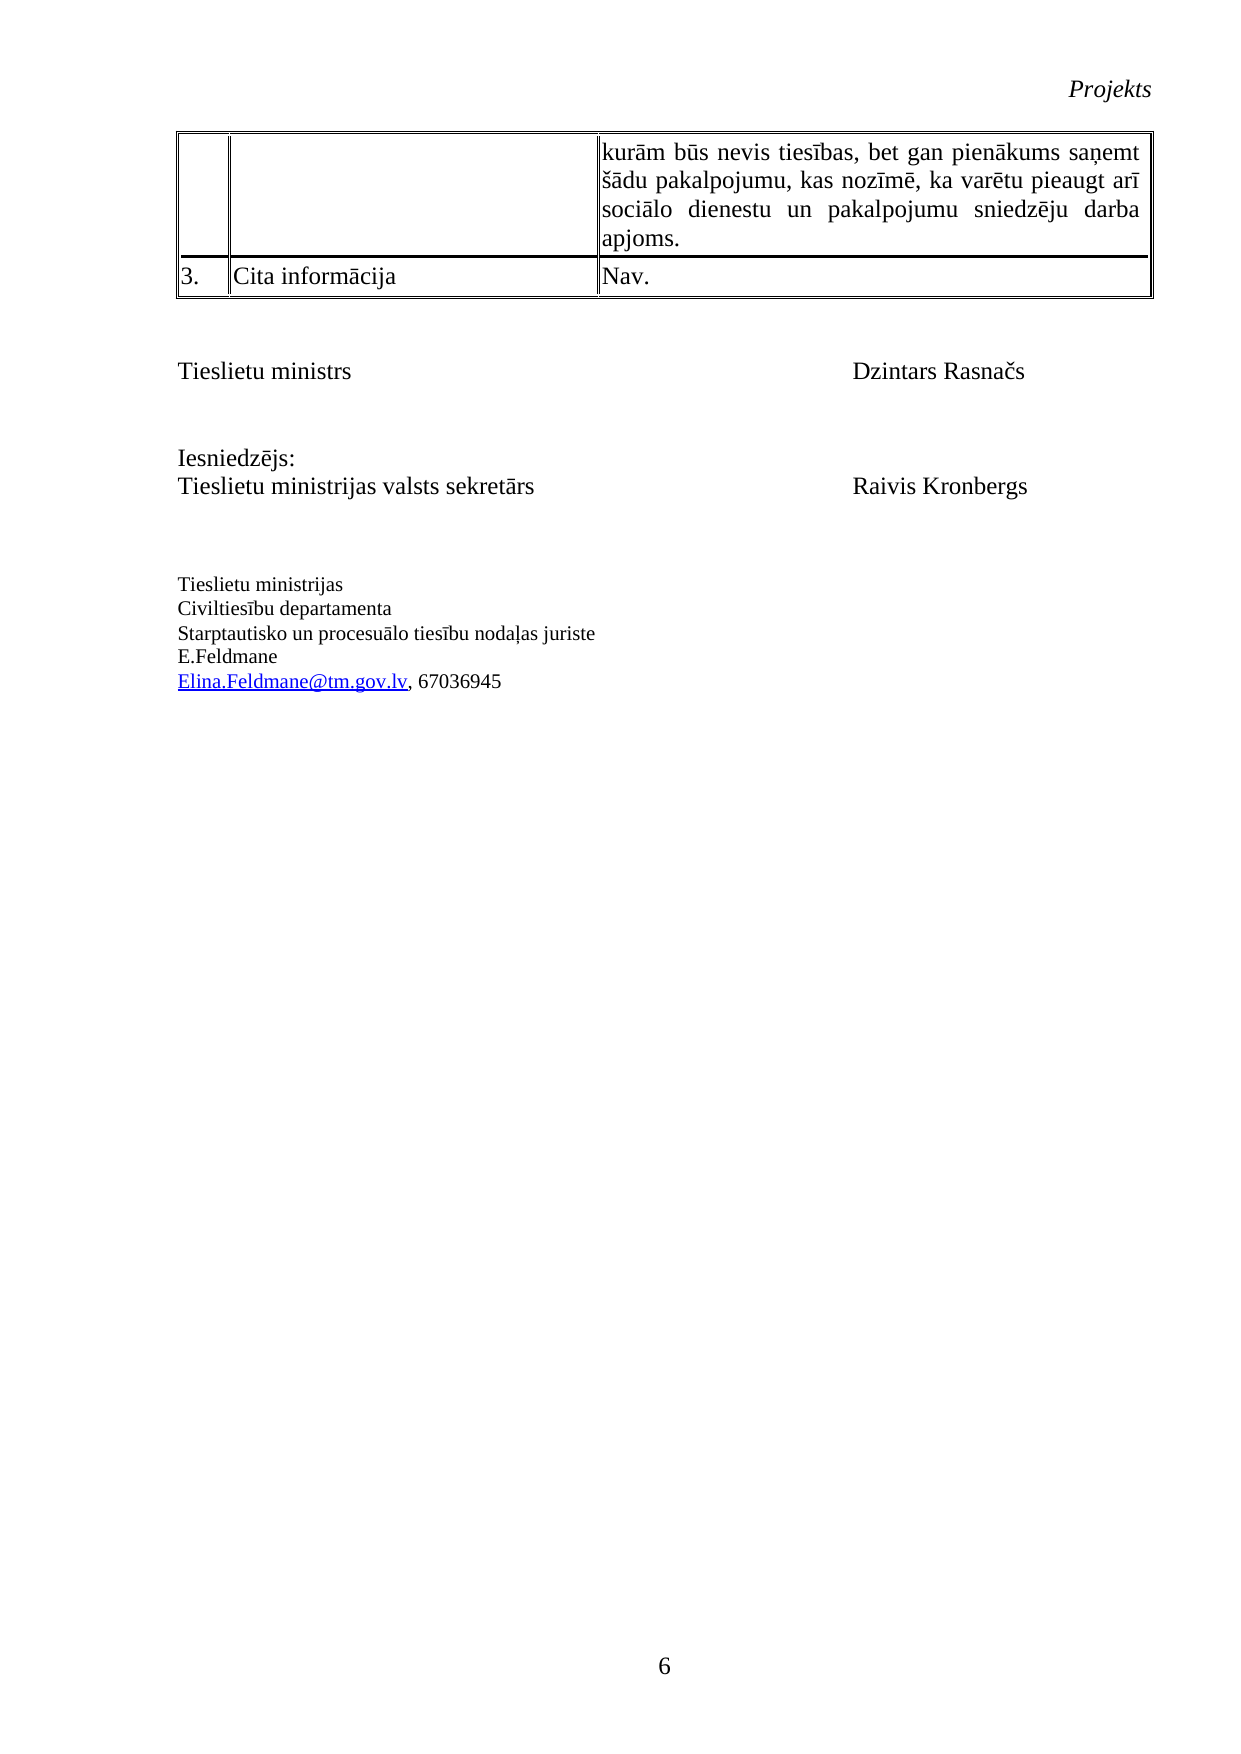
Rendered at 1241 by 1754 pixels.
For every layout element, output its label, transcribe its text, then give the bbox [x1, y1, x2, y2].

table_cell Nav. [599, 255, 1150, 296]
text Elina.Feldmane@tm.gov.lv, 67036945 [177, 668, 1152, 693]
text Civiltiesību departamenta [177, 596, 1152, 620]
table_cell 2. [179, 134, 230, 255]
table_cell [230, 134, 598, 255]
text Starptautisko un procesuālo tiesību nodaļas juriste [177, 620, 1152, 644]
text Tieslietu ministrijas [177, 572, 1152, 596]
text Tieslietu ministrs Dzintars Rasnačs [177, 356, 1152, 385]
text Iesniedzējs: [177, 443, 1152, 471]
table_cell 3. [179, 255, 230, 296]
text E.Feldmane [177, 644, 1152, 668]
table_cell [599, 134, 1150, 255]
text Tieslietu ministrijas valsts sekretārs Raivis Kronbergs [177, 471, 1152, 500]
table_cell Cita informācija [230, 258, 598, 296]
